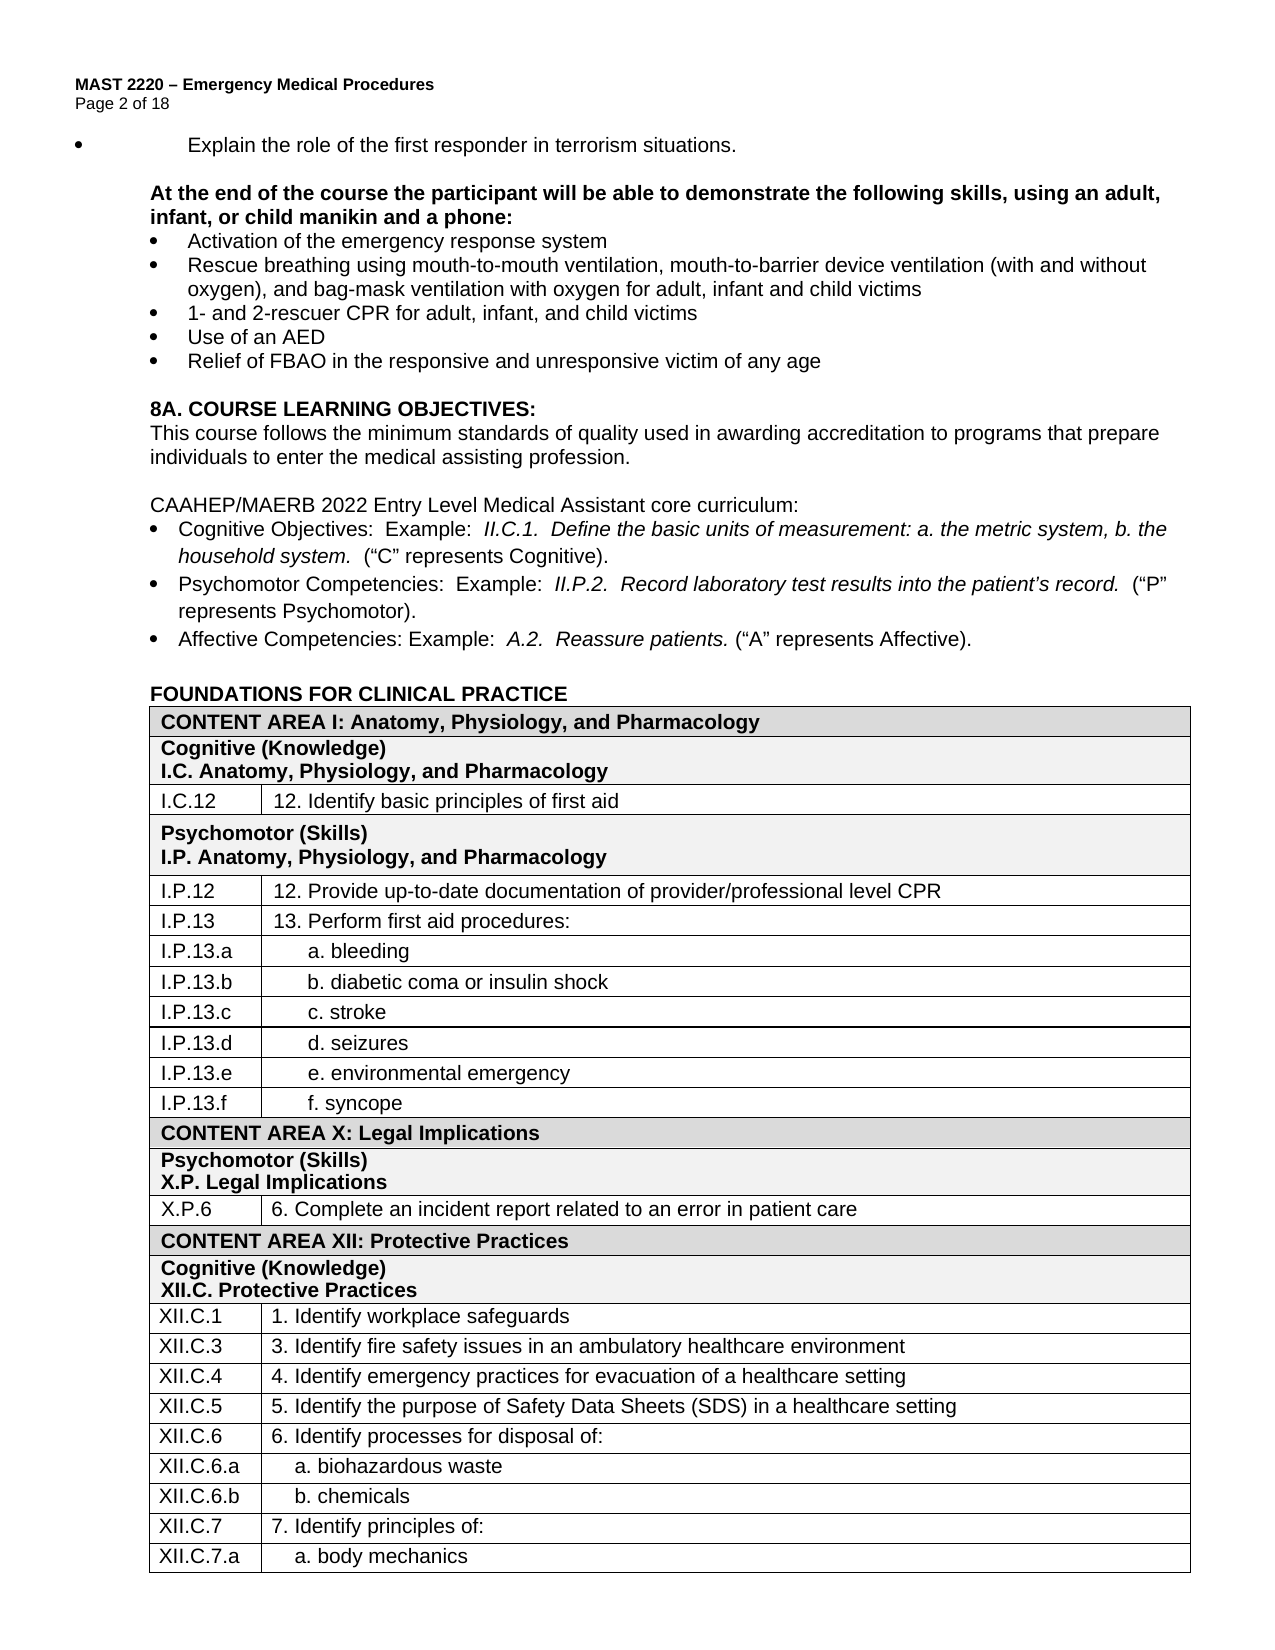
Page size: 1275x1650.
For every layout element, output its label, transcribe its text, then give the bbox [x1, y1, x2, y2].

table_cell a. bleeding [262, 936, 1190, 966]
table_cell XII.C.6.a [150, 1454, 261, 1483]
text This course follows the minimum standards of quality used in awarding accreditation to programs that prepare individuals to enter the medical assisting profession. [150, 421, 1200, 468]
table_cell I.P.12 [150, 876, 261, 905]
table_cell 6. Complete an incident report related to an error in patient care [262, 1196, 1190, 1225]
table_cell I.C.12 [150, 785, 261, 814]
table_cell I.P.13.b [150, 967, 261, 996]
table_cell XII.C.4 [150, 1364, 261, 1393]
table_cell XII.C.7 [150, 1514, 261, 1542]
list Affective Competencies: Example: A.2. Reassure patients. (“A” represents Affective). [150, 627, 1200, 651]
table_cell b. chemicals [262, 1484, 1190, 1512]
table_cell a. biohazardous waste [262, 1454, 1190, 1483]
table_cell I.P.13.d [150, 1028, 261, 1057]
table_cell XII.C.6 [150, 1424, 261, 1453]
table_cell a. body mechanics [262, 1544, 1190, 1572]
table_cell XII.C.7.a [150, 1544, 261, 1572]
list 1- and 2-rescuer CPR for adult, infant, and child victims [150, 301, 1200, 324]
table_cell 1. Identify workplace safeguards [262, 1304, 1190, 1333]
list Explain the role of the first responder in terrorism situations. [75, 132, 1200, 157]
list Use of an AED [150, 324, 1200, 349]
table_cell 12. Provide up-to-date documentation of provider/professional level CPR [262, 876, 1190, 905]
table_cell 7. Identify principles of: [262, 1514, 1190, 1542]
table_cell 3. Identify fire safety issues in an ambulatory healthcare environment [262, 1334, 1190, 1363]
table_cell Cognitive (Knowledge) I.C. Anatomy, Physiology, and Pharmacology [150, 737, 1190, 784]
table_cell 13. Perform first aid procedures: [262, 906, 1190, 935]
text At the end of the course the participant will be able to demonstrate the following skills, using an adult, infant, or child manikin and a phone: [150, 181, 1200, 228]
text CAAHEP/MAERB 2022 Entry Level Medical Assistant core curriculum: [150, 492, 1200, 516]
table_cell Psychomotor (Skills) I.P. Anatomy, Physiology, and Pharmacology [150, 815, 1190, 875]
list Relief of FBAO in the responsive and unresponsive victim of any age [150, 349, 1200, 373]
table_cell 4. Identify emergency practices for evacuation of a healthcare setting [262, 1364, 1190, 1393]
list Psychomotor Competencies: Example: II.P.2. Record laboratory test results into the patient’s record. (“P” represents Psychomotor). [150, 572, 1200, 623]
text FOUNDATIONS FOR CLINICAL PRACTICE [150, 682, 1200, 706]
table_cell e. environmental emergency [262, 1058, 1190, 1087]
table_header CONTENT AREA I: Anatomy, Physiology, and Pharmacology [150, 707, 1190, 736]
table_cell I.P.13.c [150, 997, 261, 1026]
list Cognitive Objectives: Example: II.C.1. Define the basic units of measurement: a. the metric system, b. the household system. (“C” represents Cognitive). [150, 516, 1200, 568]
table_cell Psychomotor (Skills) X.P. Legal Implications [150, 1149, 1190, 1195]
table_cell I.P.13 [150, 906, 261, 935]
table_cell f. syncope [262, 1088, 1190, 1117]
table_cell b. diabetic coma or insulin shock [262, 967, 1190, 996]
table_cell I.P.13.a [150, 936, 261, 966]
table_cell CONTENT AREA XII: Protective Practices [150, 1226, 1190, 1255]
table_cell XII.C.6.b [150, 1484, 261, 1512]
table_cell I.P.13.e [150, 1058, 261, 1087]
table_cell CONTENT AREA X: Legal Implications [150, 1118, 1190, 1147]
table_cell I.P.13.f [150, 1088, 261, 1117]
table_cell XII.C.1 [150, 1304, 261, 1333]
list Activation of the emergency response system [150, 228, 1200, 252]
table_cell c. stroke [262, 997, 1190, 1026]
table_cell Cognitive (Knowledge) XII.C. Protective Practices [150, 1256, 1190, 1303]
text 8A. COURSE LEARNING OBJECTIVES: [150, 397, 1200, 421]
table_cell d. seizures [262, 1028, 1190, 1057]
table_cell X.P.6 [150, 1196, 261, 1225]
table_cell 5. Identify the purpose of Safety Data Sheets (SDS) in a healthcare setting [262, 1394, 1190, 1423]
list Rescue breathing using mouth-to-mouth ventilation, mouth-to-barrier device ventilation (with and without oxygen), and bag-mask ventilation with oxygen for adult, infant and child victims [150, 252, 1200, 301]
table_cell 12. Identify basic principles of first aid [262, 785, 1190, 814]
table_cell 6. Identify processes for disposal of: [262, 1424, 1190, 1453]
table_cell XII.C.3 [150, 1334, 261, 1363]
table_cell XII.C.5 [150, 1394, 261, 1423]
